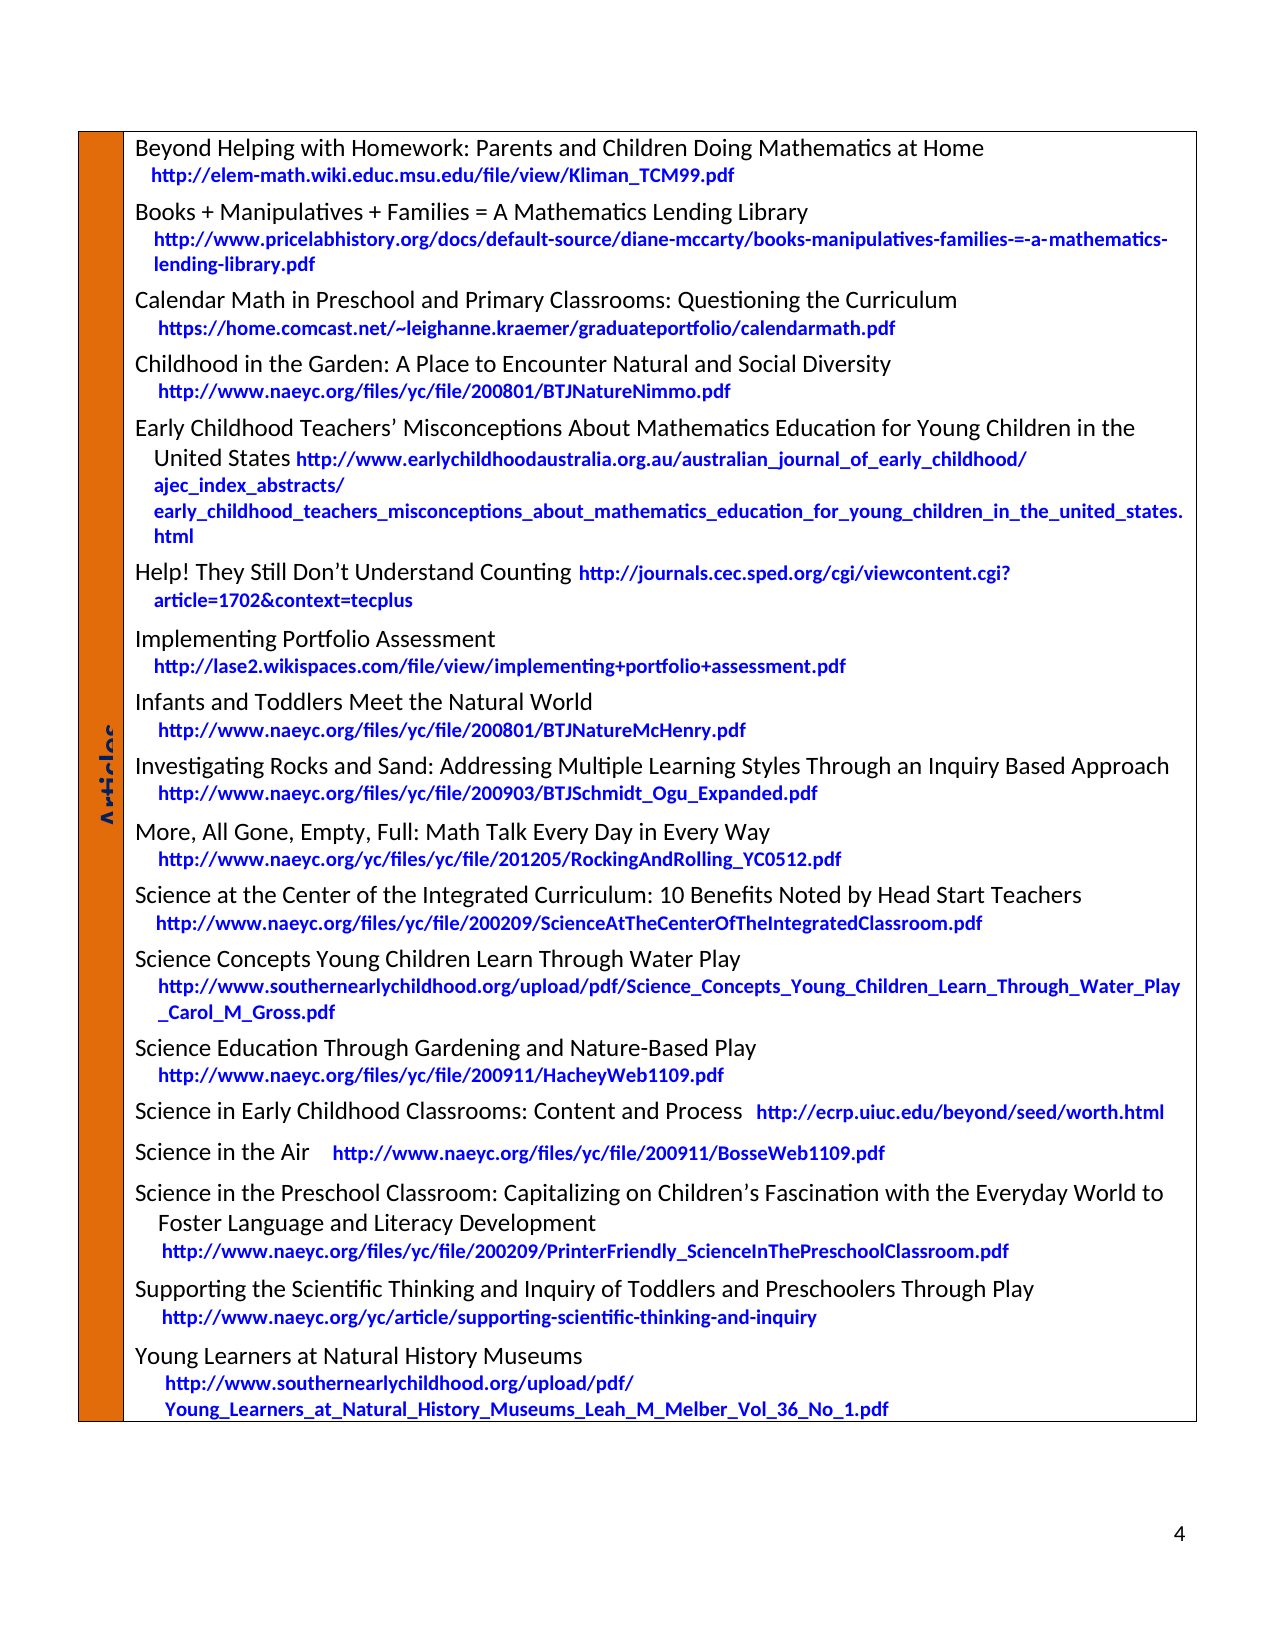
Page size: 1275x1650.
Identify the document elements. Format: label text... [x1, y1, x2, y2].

table_header Beyond Helping with Homework: Parents and Children Doing Mathematics at Home http://elem-math.wiki.educ.msu.edu/file/view/Kliman_TCM99.pdf Books + Manipulatives + Families = A Mathematics Lending Library http://www.pricelabhistory.org/docs/default-source/diane-mccarty/books-manipulatives-families-=-a-mathematics-lending-library.pdf Calendar Math in Preschool and Primary Classrooms: Questioning the Curriculum https://home.comcast.net/~leighanne.kraemer/graduateportfolio/calendarmath.pdf Childhood in the Garden: A Place to Encounter Natural and Social Diversity http://www.naeyc.org/files/yc/file/200801/BTJNatureNimmo.pdf Early Childhood Teachers’ Misconceptions About Mathematics Education for Young Children in the United States http://www.earlychildhoodaustralia.org.au/australian_journal_of_early_childhood/ajec_index_abstracts/early_childhood_teachers_misconceptions_about_mathematics_education_for_young_children_in_the_united_states.html Help! They Still Don’t Understand Counting http://journals.cec.sped.org/cgi/viewcontent.cgi?article=1702&context=tecplus Implementing Portfolio Assessment http://lase2.wikispaces.com/file/view/implementing+portfolio+assessment.pdf Infants and Toddlers Meet the Natural World http://www.naeyc.org/files/yc/file/200801/BTJNatureMcHenry.pdf Investigating Rocks and Sand: Addressing Multiple Learning Styles Through an Inquiry Based Approach http://www.naeyc.org/files/yc/file/200903/BTJSchmidt_Ogu_Expanded.pdf More, All Gone, Empty, Full: Math Talk Every Day in Every Way http://www.naeyc.org/yc/files/yc/file/201205/RockingAndRolling_YC0512.pdf Science at the Center of the Integrated Curriculum: 10 Benefits Noted by Head Start Teachers http://www.naeyc.org/files/yc/file/200209/ScienceAtTheCenterOfTheIntegratedClassroom.pdf Science Concepts Young Children Learn Through Water Play http://www.southernearlychildhood.org/upload/pdf/Science_Concepts_Young_Children_Learn_Through_Water_Play_Carol_M_Gross.pdf Science Education Through Gardening and Nature-Based Play http://www.naeyc.org/files/yc/file/200911/HacheyWeb1109.pdf Science in Early Childhood Classrooms: Content and Process http://ecrp.uiuc.edu/beyond/seed/worth.html Science in the Air http://www.naeyc.org/files/yc/file/200911/BosseWeb1109.pdf Science in the Preschool Classroom: Capitalizing on Children’s Fascination with the Everyday World to Foster Language and Literacy Development http://www.naeyc.org/files/yc/file/200209/PrinterFriendly_ScienceInThePreschoolClassroom.pdf Supporting the Scientific Thinking and Inquiry of Toddlers and Preschoolers Through Play http://www.naeyc.org/yc/article/supporting-scientific-thinking-and-inquiry Young Learners at Natural History Museums http://www.southernearlychildhood.org/upload/pdf/Young_Learners_at_Natural_History_Museums_Leah_M_Melber_Vol_36_No_1.pdf [124, 132, 1196, 1421]
table_header Articles [79, 132, 123, 1421]
